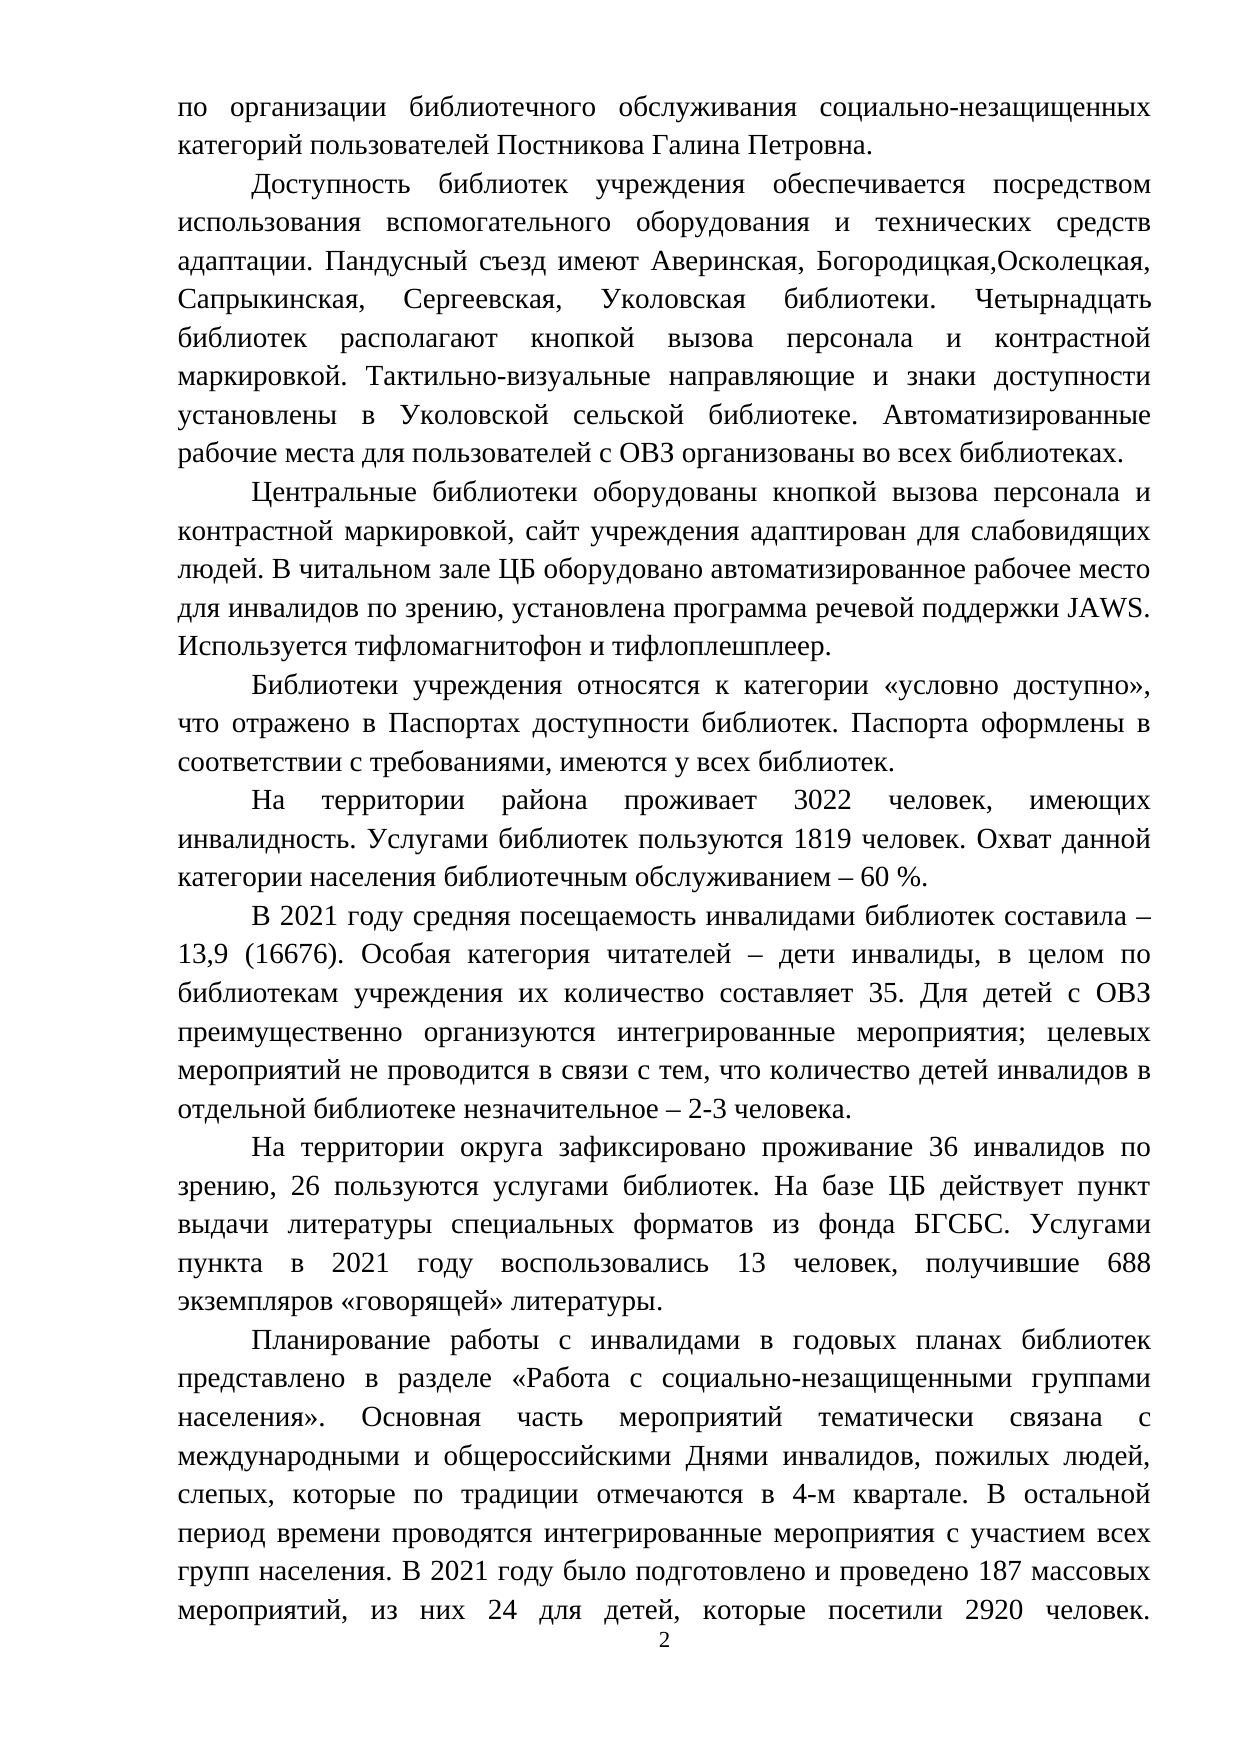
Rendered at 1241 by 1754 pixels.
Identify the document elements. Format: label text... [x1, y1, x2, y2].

text На территории района проживает 3022 человек, имеющих инвалидность. Услугами библиотек пользуются 1819 человек. Охват данной категории населения библиотечным обслуживанием – 60 %. [177, 782, 1152, 893]
text Центральные библиотеки оборудованы кнопкой вызова персонала и контрастной маркировкой, сайт учреждения адаптирован для слабовидящих людей. В читальном зале ЦБ оборудовано автоматизированное рабочее место для инвалидов по зрению, установлена программа речевой поддержки JAWS. Используется тифломагнитофон и тифлоплешплеер. [177, 474, 1152, 662]
text В 2021 году средняя посещаемость инвалидами библиотек составила – 13,9 (16676). Особая категория читателей – дети инвалиды, в целом по библиотекам учреждения их количество составляет 35. Для детей с ОВЗ преимущественно организуются интегрированные мероприятия; целевых мероприятий не проводится в связи с тем, что количество детей инвалидов в отдельной библиотеке незначительное – 2-3 человека. [177, 898, 1152, 1124]
text На территории округа зафиксировано проживание 36 инвалидов по зрению, 26 пользуются услугами библиотек. На базе ЦБ действует пункт выдачи литературы специальных форматов из фонда БГСБС. Услугами пункта в 2021 году воспользовались 13 человек, получившие 688 экземпляров «говорящей» литературы. [177, 1129, 1152, 1317]
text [177, 1322, 1152, 1625]
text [177, 89, 1152, 161]
text Библиотеки учреждения относятся к категории «условно доступно», что отражено в Паспортах доступности библиотек. Паспорта оформлены в соответствии с требованиями, имеются у всех библиотек. [177, 667, 1152, 777]
text Доступность библиотек учреждения обеспечивается посредством использования вспомогательного оборудования и технических средств адаптации. Пандусный съезд имеют Аверинская, Богородицкая,Осколецкая, Сапрыкинская, Сергеевская, Уколовская библиотеки. Четырнадцать библиотек располагают кнопкой вызова персонала и контрастной маркировкой. Тактильно-визуальные направляющие и знаки доступности установлены в Уколовской сельской библиотеке. Автоматизированные рабочие места для пользователей с ОВЗ организованы во всех библиотеках. [177, 166, 1152, 469]
